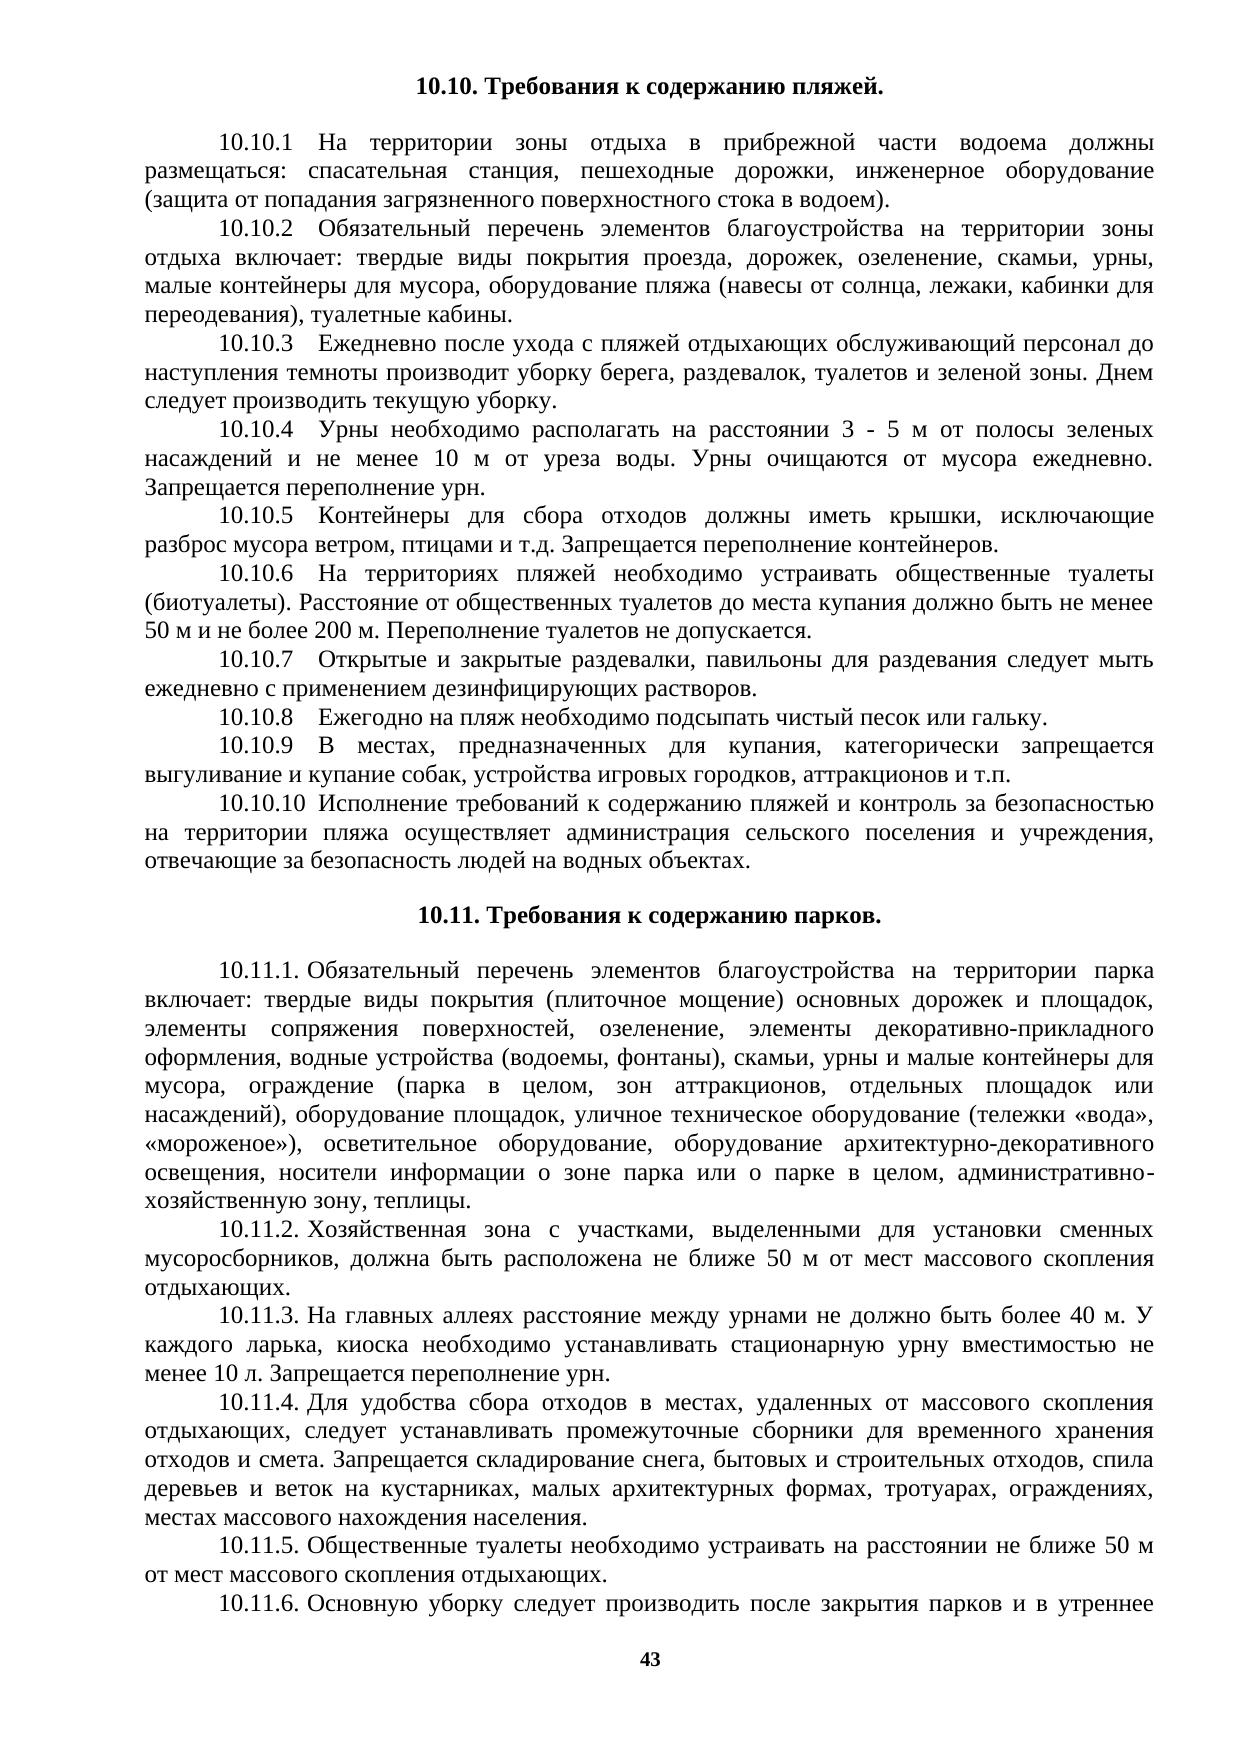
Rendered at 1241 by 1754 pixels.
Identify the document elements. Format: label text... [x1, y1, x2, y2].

list Хозяйственная зона с участками, выделенными для установки сменных мусоросборников, должна быть расположена не ближе 50 м от мест массового скопления отдыхающих. [144, 1214, 1155, 1300]
list На территориях пляжей необходимо устраивать общественные туалеты (биотуалеты). Расстояние от общественных туалетов до места купания должно быть не менее 50 м и не более 200 м. Переполнение туалетов не допускается. [144, 558, 1155, 644]
list В местах, предназначенных для купания, категорически запрещается выгуливание и купание собак, устройства игровых городков, аттракционов и т.п. [144, 731, 1155, 788]
list На главных аллеях расстояние между урнами не должно быть более 40 м. У каждого ларька, киоска необходимо устанавливать стационарную урну вместимостью не менее 10 л. Запрещается переполнение урн. [144, 1300, 1155, 1387]
list На территории зоны отдыха в прибрежной части водоема должны размещаться: спасательная станция, пешеходные дорожки, инженерное оборудование (защита от попадания загрязненного поверхностного стока в водоем). [144, 127, 1155, 213]
list Обязательный перечень элементов благоустройства на территории зоны отдыха включает: твердые виды покрытия проезда, дорожек, озеленение, скамьи, урны, малые контейнеры для мусора, оборудование пляжа (навесы от солнца, лежаки, кабинки для переодевания), туалетные кабины. [144, 213, 1155, 328]
list Обязательный перечень элементов благоустройства на территории парка включает: твердые виды покрытия (плиточное мощение) основных дорожек и площадок, элементы сопряжения поверхностей, озеленение, элементы декоративно-прикладного оформления, водные устройства (водоемы, фонтаны), скамьи, урны и малые контейнеры для мусора, ограждение (парка в целом, зон аттракционов, отдельных площадок или насаждений), оборудование площадок, уличное техническое оборудование (тележки «вода», «мороженое»), осветительное оборудование, оборудование архитектурно-декоративного освещения, носители информации о зоне парка или о парке в целом, административно-хозяйственную зону, теплицы. [144, 955, 1155, 1214]
list Требования к содержанию пляжей. [144, 75, 1155, 100]
list Требования к содержанию парков. [144, 903, 1155, 928]
list Ежегодно на пляж необходимо подсыпать чистый песок или гальку. [144, 702, 1155, 731]
list Исполнение требований к содержанию пляжей и контроль за безопасностью на территории пляжа осуществляет администрация сельского поселения и учреждения, отвечающие за безопасность людей на водных объектах. [144, 788, 1155, 874]
list Открытые и закрытые раздевалки, павильоны для раздевания следует мыть ежедневно с применением дезинфицирующих растворов. [144, 644, 1155, 702]
list Урны необходимо располагать на расстоянии 3 - 5 м от полосы зеленых насаждений и не менее 10 м от уреза воды. Урны очищаются от мусора ежедневно. Запрещается переполнение урн. [144, 414, 1155, 501]
list Ежедневно после ухода с пляжей отдыхающих обслуживающий персонал до наступления темноты производит уборку берега, раздевалок, туалетов и зеленой зоны. Днем следует производить текущую уборку. [144, 328, 1155, 414]
list Для удобства сбора отходов в местах, удаленных от массового скопления отдыхающих, следует устанавливать промежуточные сборники для временного хранения отходов и смета. Запрещается складирование снега, бытовых и строительных отходов, спила деревьев и веток на кустарниках, малых архитектурных формах, тротуарах, ограждениях, местах массового нахождения населения. [144, 1387, 1155, 1530]
list Общественные туалеты необходимо устраивать на расстоянии не ближе 50 м от мест массового скопления отдыхающих. [144, 1530, 1155, 1588]
list Контейнеры для сбора отходов должны иметь крышки, исключающие разброс мусора ветром, птицами и т.д. Запрещается переполнение контейнеров. [144, 501, 1155, 558]
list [144, 1588, 1155, 1617]
